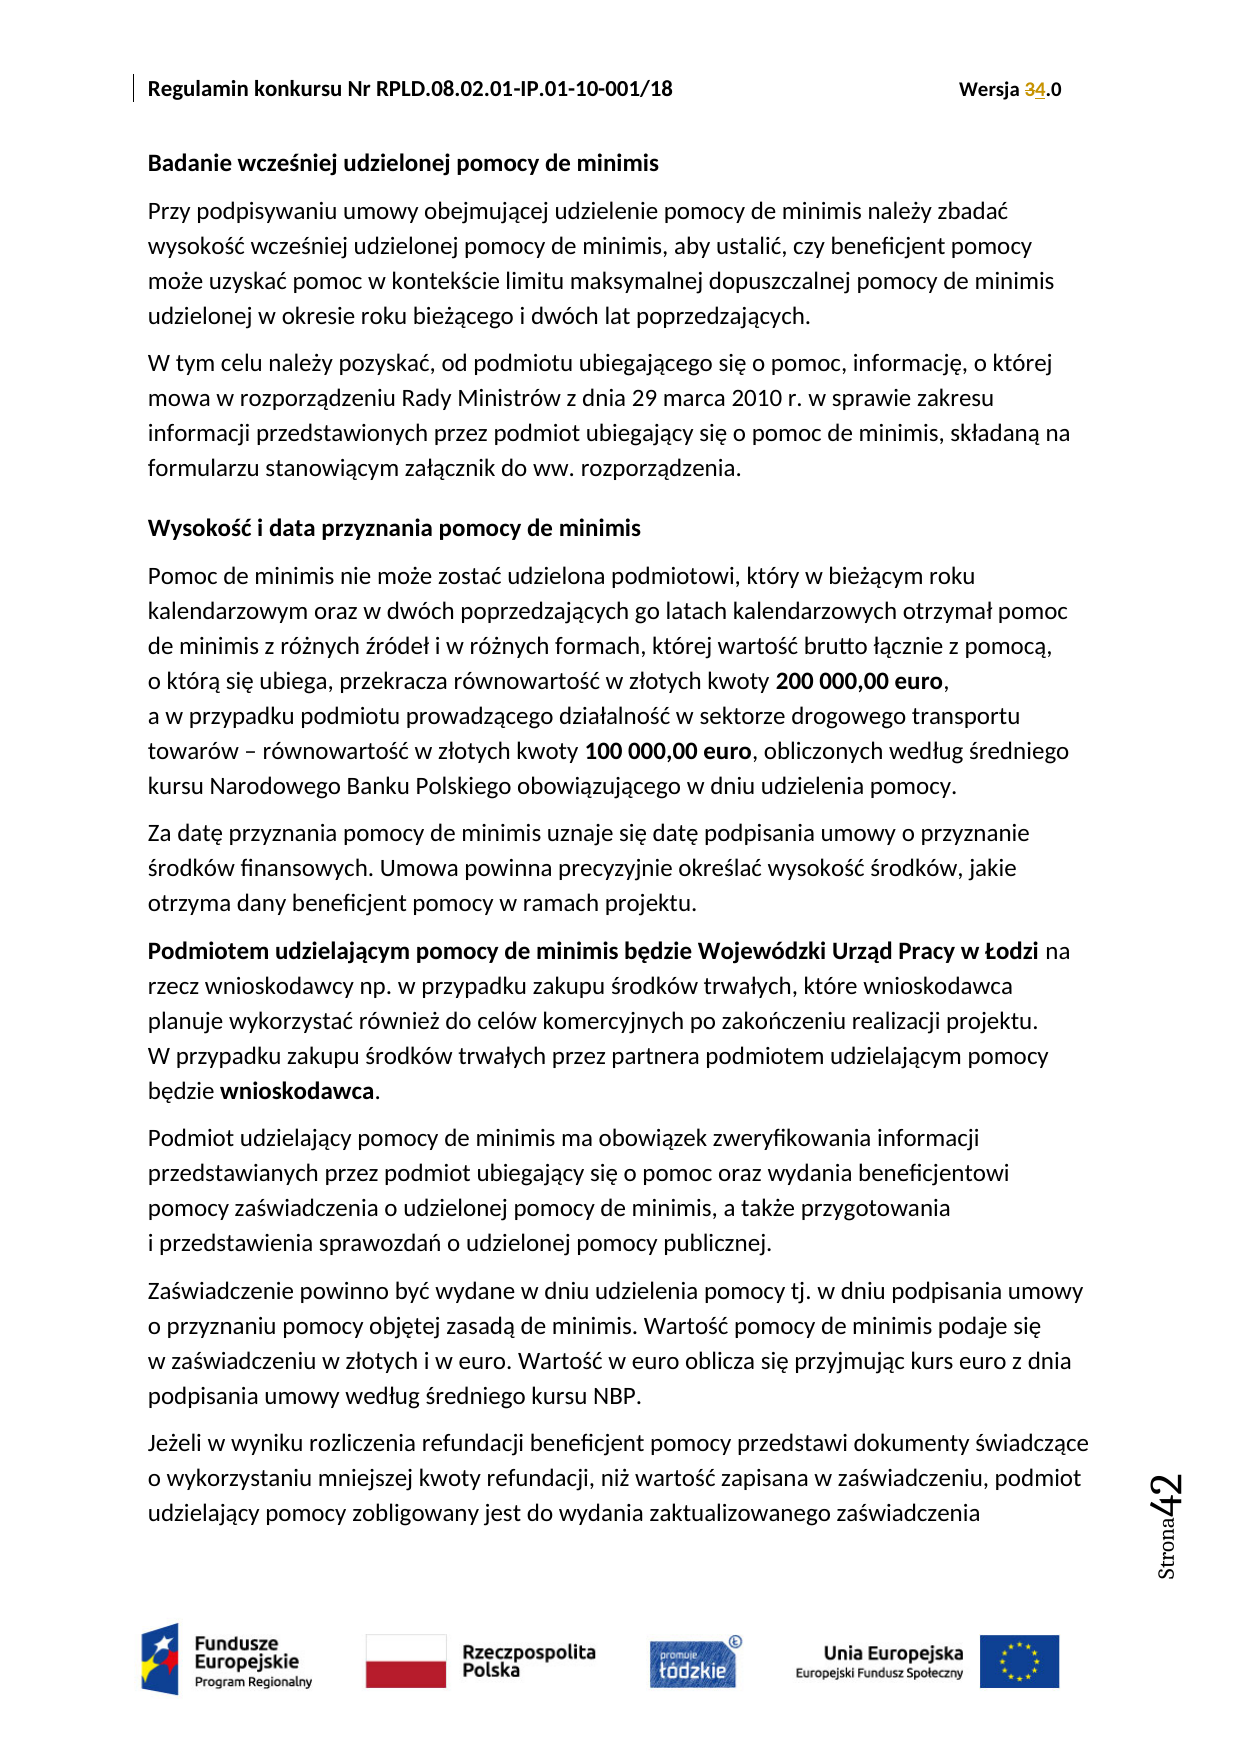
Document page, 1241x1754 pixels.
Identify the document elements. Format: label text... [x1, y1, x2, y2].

text Wysokość i data przyznania pomocy de minimis [148, 513, 1093, 543]
text Badanie wcześniej udzielonej pomocy de minimis [148, 148, 1093, 178]
text Podmiot udzielający pomocy de minimis ma obowiązek zweryfikowania informacji przedstawianych przez podmiot ubiegający się o pomoc oraz wydania beneficjentowi pomocy zaświadczenia o udzielonej pomocy de minimis, a także przygotowania i przedstawienia sprawozdań o udzielonej pomocy publicznej. [148, 1123, 1093, 1258]
text Zaświadczenie powinno być wydane w dniu udzielenia pomocy tj. w dniu podpisania umowy o przyznaniu pomocy objętej zasadą de minimis. Wartość pomocy de minimis podaje się w zaświadczeniu w złotych i w euro. Wartość w euro oblicza się przyjmując kurs euro z dnia podpisania umowy według średniego kursu NBP. [148, 1275, 1093, 1411]
text Przy podpisywaniu umowy obejmującej udzielenie pomocy de minimis należy zbadać wysokość wcześniej udzielonej pomocy de minimis, aby ustalić, czy beneficjent pomocy może uzyskać pomoc w kontekście limitu maksymalnej dopuszczalnej pomocy de minimis udzielonej w okresie roku bieżącego i dwóch lat poprzedzających. [148, 195, 1093, 331]
picture [53, 1561, 1105, 1751]
text Pomoc de minimis nie może zostać udzielona podmiotowi, który w bieżącym roku kalendarzowym oraz w dwóch poprzedzających go latach kalendarzowych otrzymał pomoc de minimis z różnych źródeł i w różnych formach, której wartość brutto łącznie z pomocą, o którą się ubiega, przekracza równowartość w złotych kwoty 200 000,00 euro, a w przypadku podmiotu prowadzącego działalność w sektorze drogowego transportu towarów – równowartość w złotych kwoty 100 000,00 euro, obliczonych według średniego kursu Narodowego Banku Polskiego obowiązującego w dniu udzielenia pomocy. [148, 560, 1093, 801]
text W tym celu należy pozyskać, od podmiotu ubiegającego się o pomoc, informację, o której mowa w rozporządzeniu Rady Ministrów z dnia 29 marca 2010 r. w sprawie zakresu informacji przedstawionych przez podmiot ubiegający się o pomoc de minimis, składaną na formularzu stanowiącym załącznik do ww. rozporządzenia. [148, 348, 1093, 483]
text Za datę przyznania pomocy de minimis uznaje się datę podpisania umowy o przyznanie środków finansowych. Umowa powinna precyzyjnie określać wysokość środków, jakie otrzyma dany beneficjent pomocy w ramach projektu. [148, 818, 1093, 918]
text Podmiotem udzielającym pomocy de minimis będzie Wojewódzki Urząd Pracy w Łodzi na rzecz wnioskodawcy np. w przypadku zakupu środków trwałych, które wnioskodawca planuje wykorzystać również do celów komercyjnych po zakończeniu realizacji projektu. W przypadku zakupu środków trwałych przez partnera podmiotem udzielającym pomocy będzie wnioskodawca. [148, 935, 1093, 1106]
